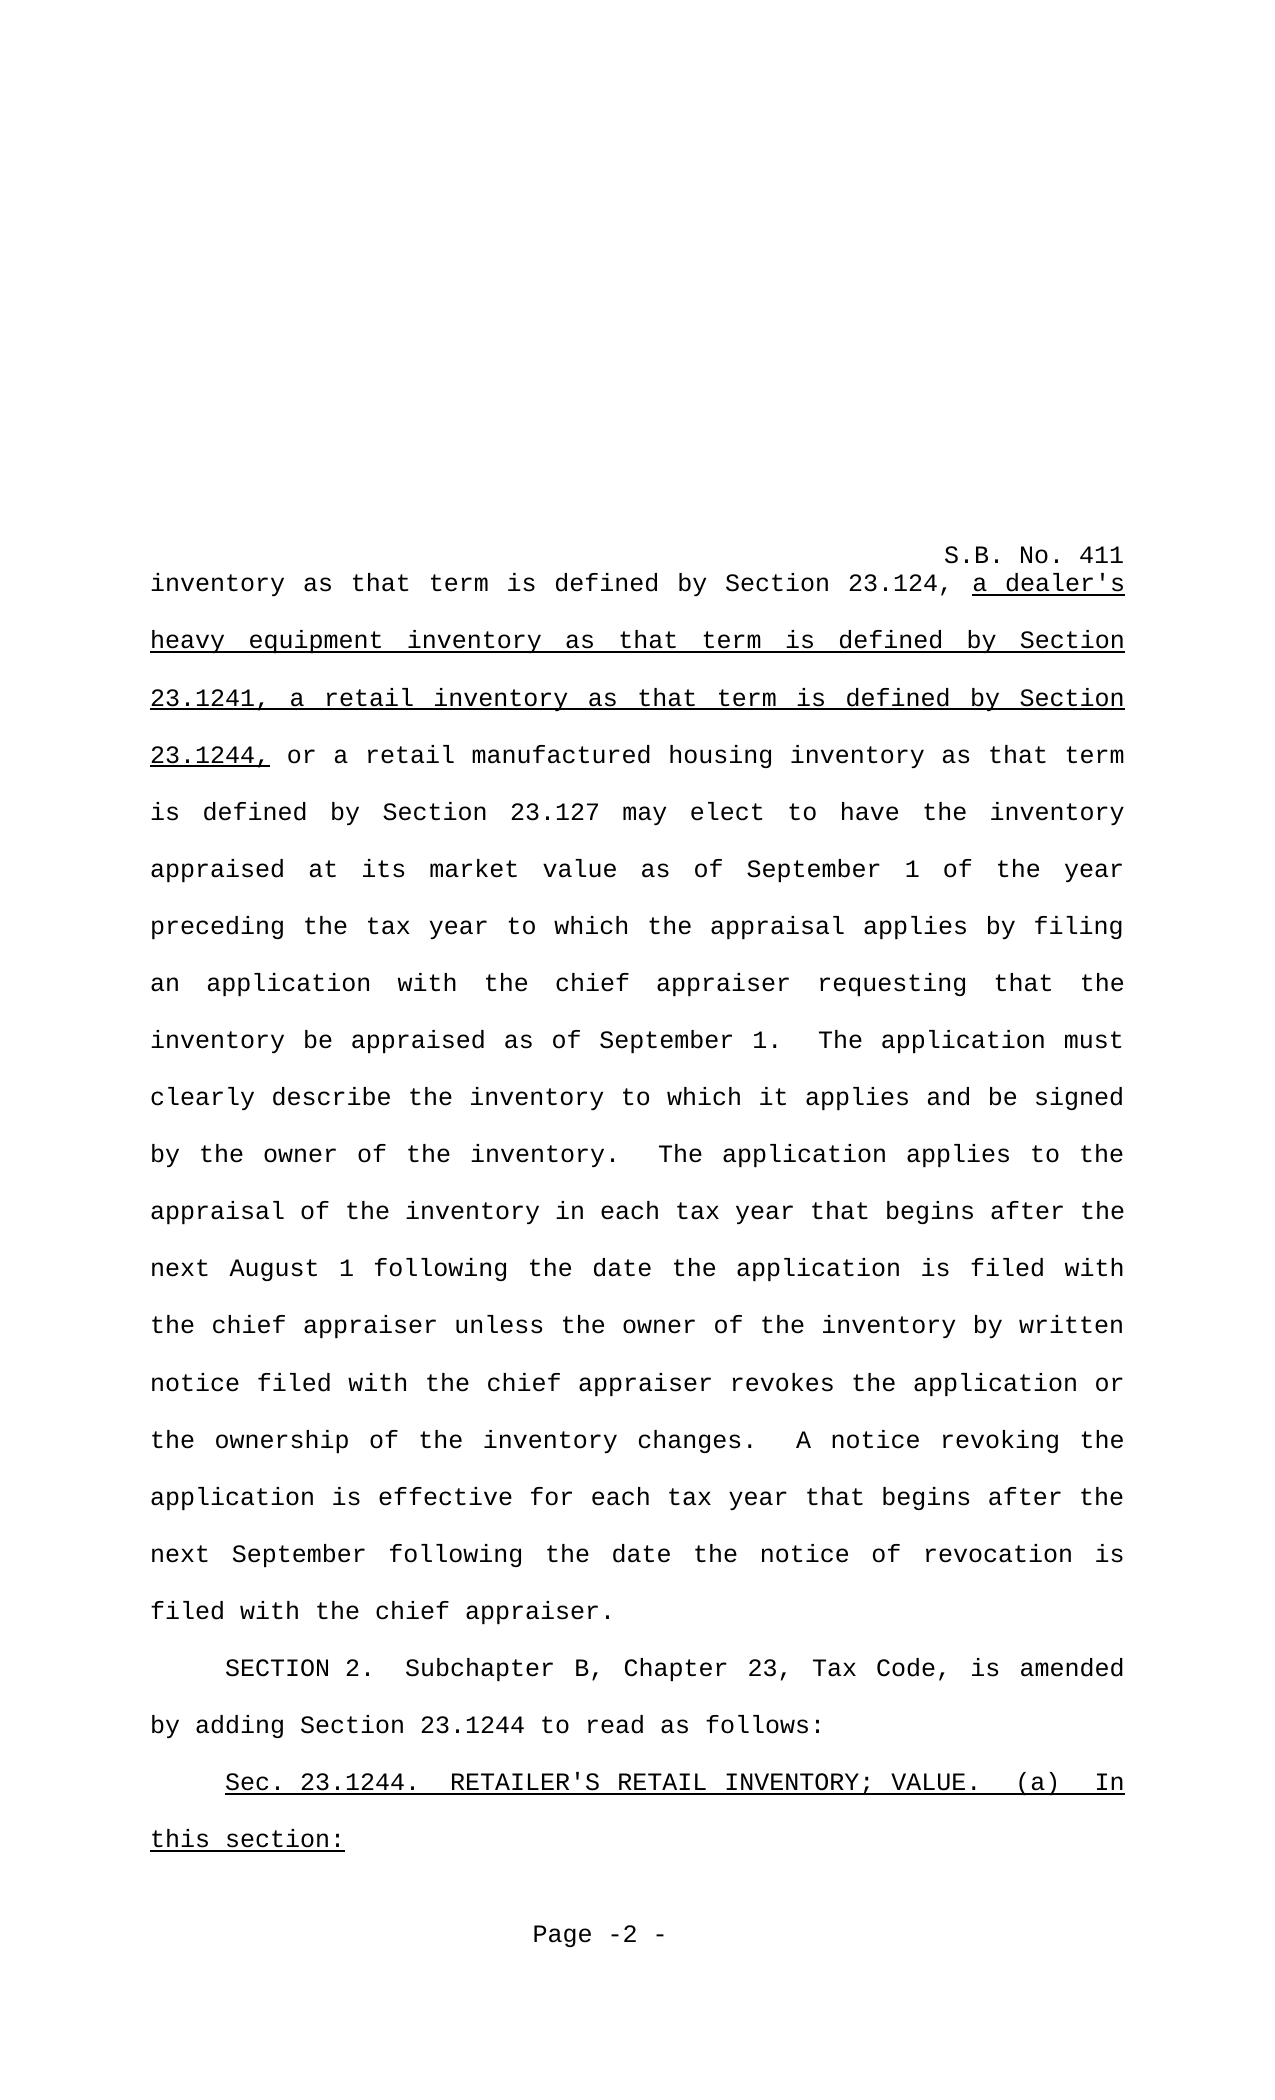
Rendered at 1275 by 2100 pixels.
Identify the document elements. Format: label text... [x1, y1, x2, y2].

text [150, 571, 1125, 651]
text SECTION 2. Subchapter B, Chapter 23, Tax Code, is amended by adding Section 23.1244 to read as follows: [150, 1655, 1125, 1741]
text Sec. 23.1244. RETAILER'S RETAIL INVENTORY; VALUE. (a) In this section: [150, 1769, 1125, 1855]
